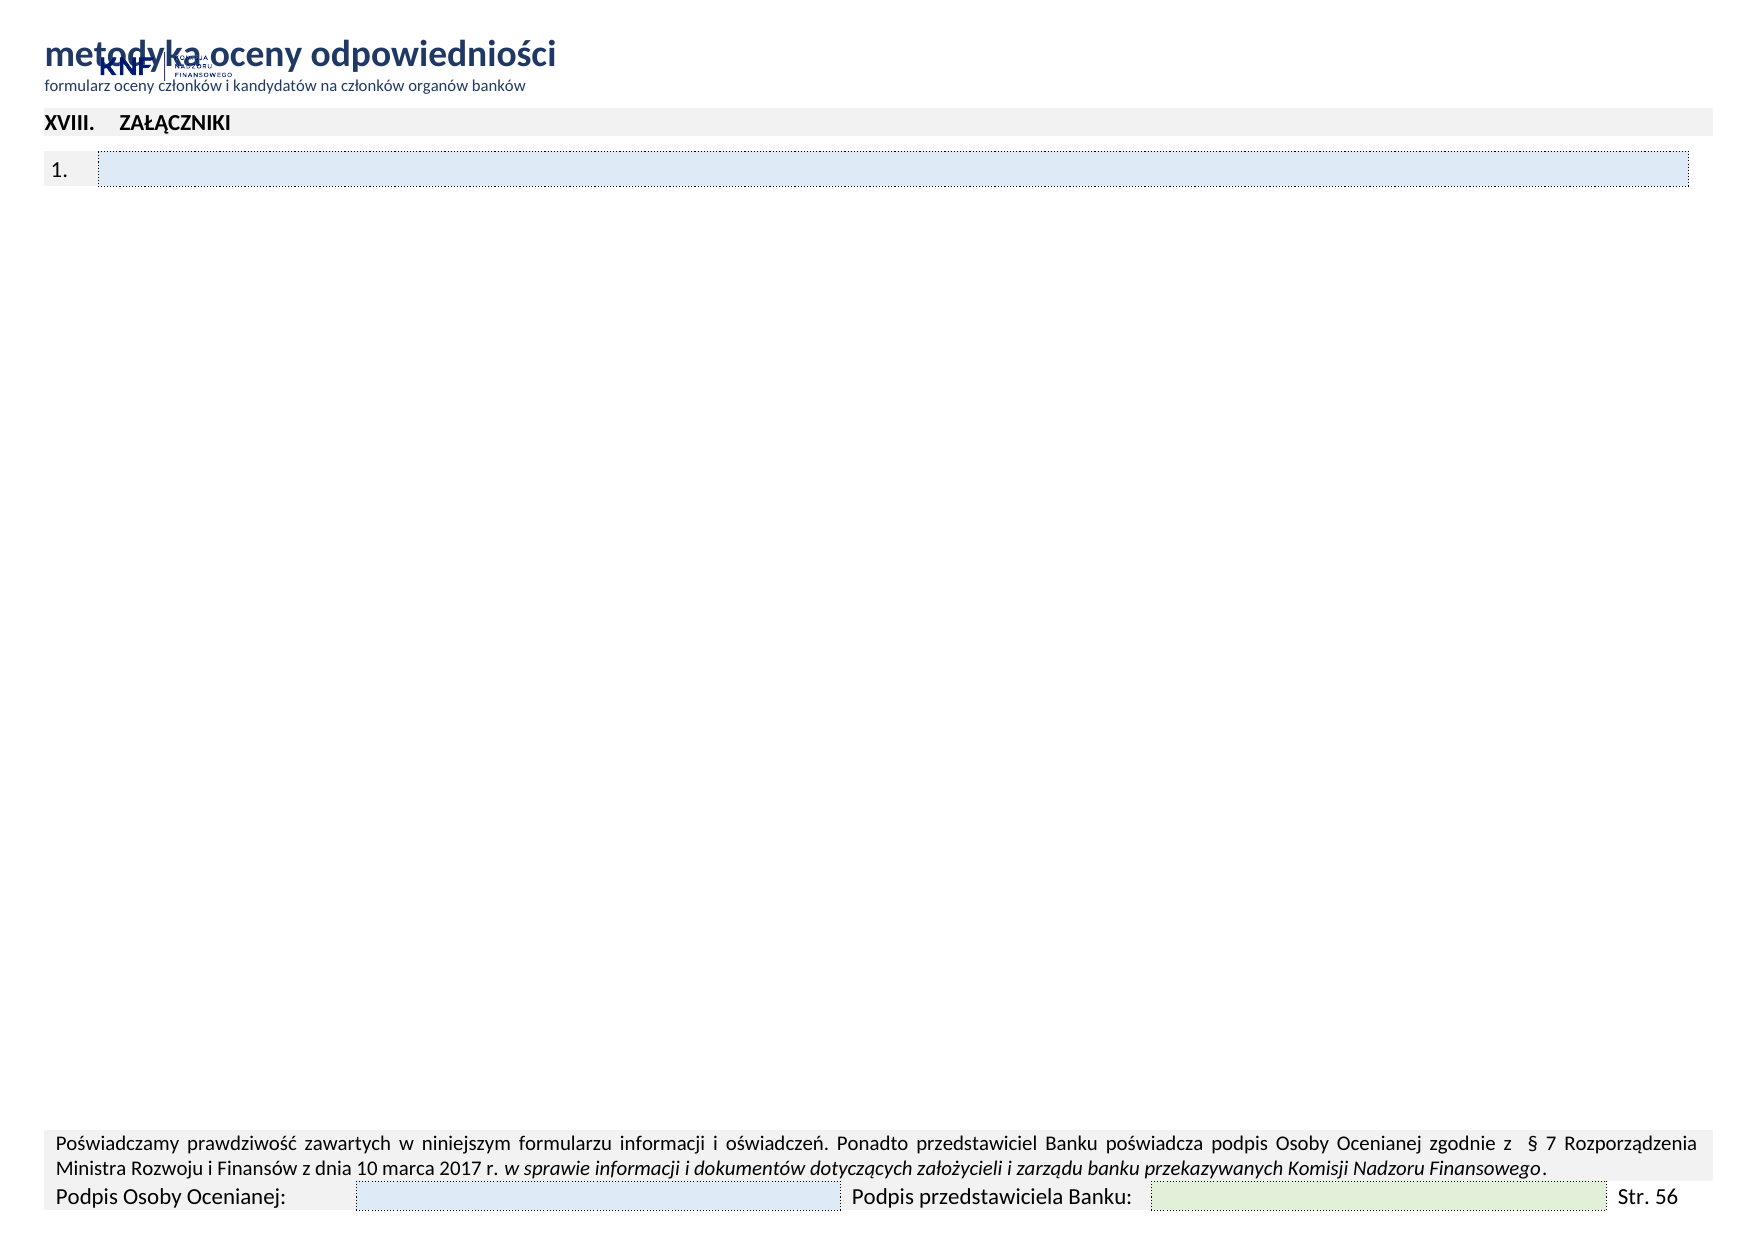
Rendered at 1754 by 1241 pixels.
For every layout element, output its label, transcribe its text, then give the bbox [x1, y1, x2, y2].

list Załączniki [44, 108, 1713, 136]
picture [96, 44, 234, 86]
